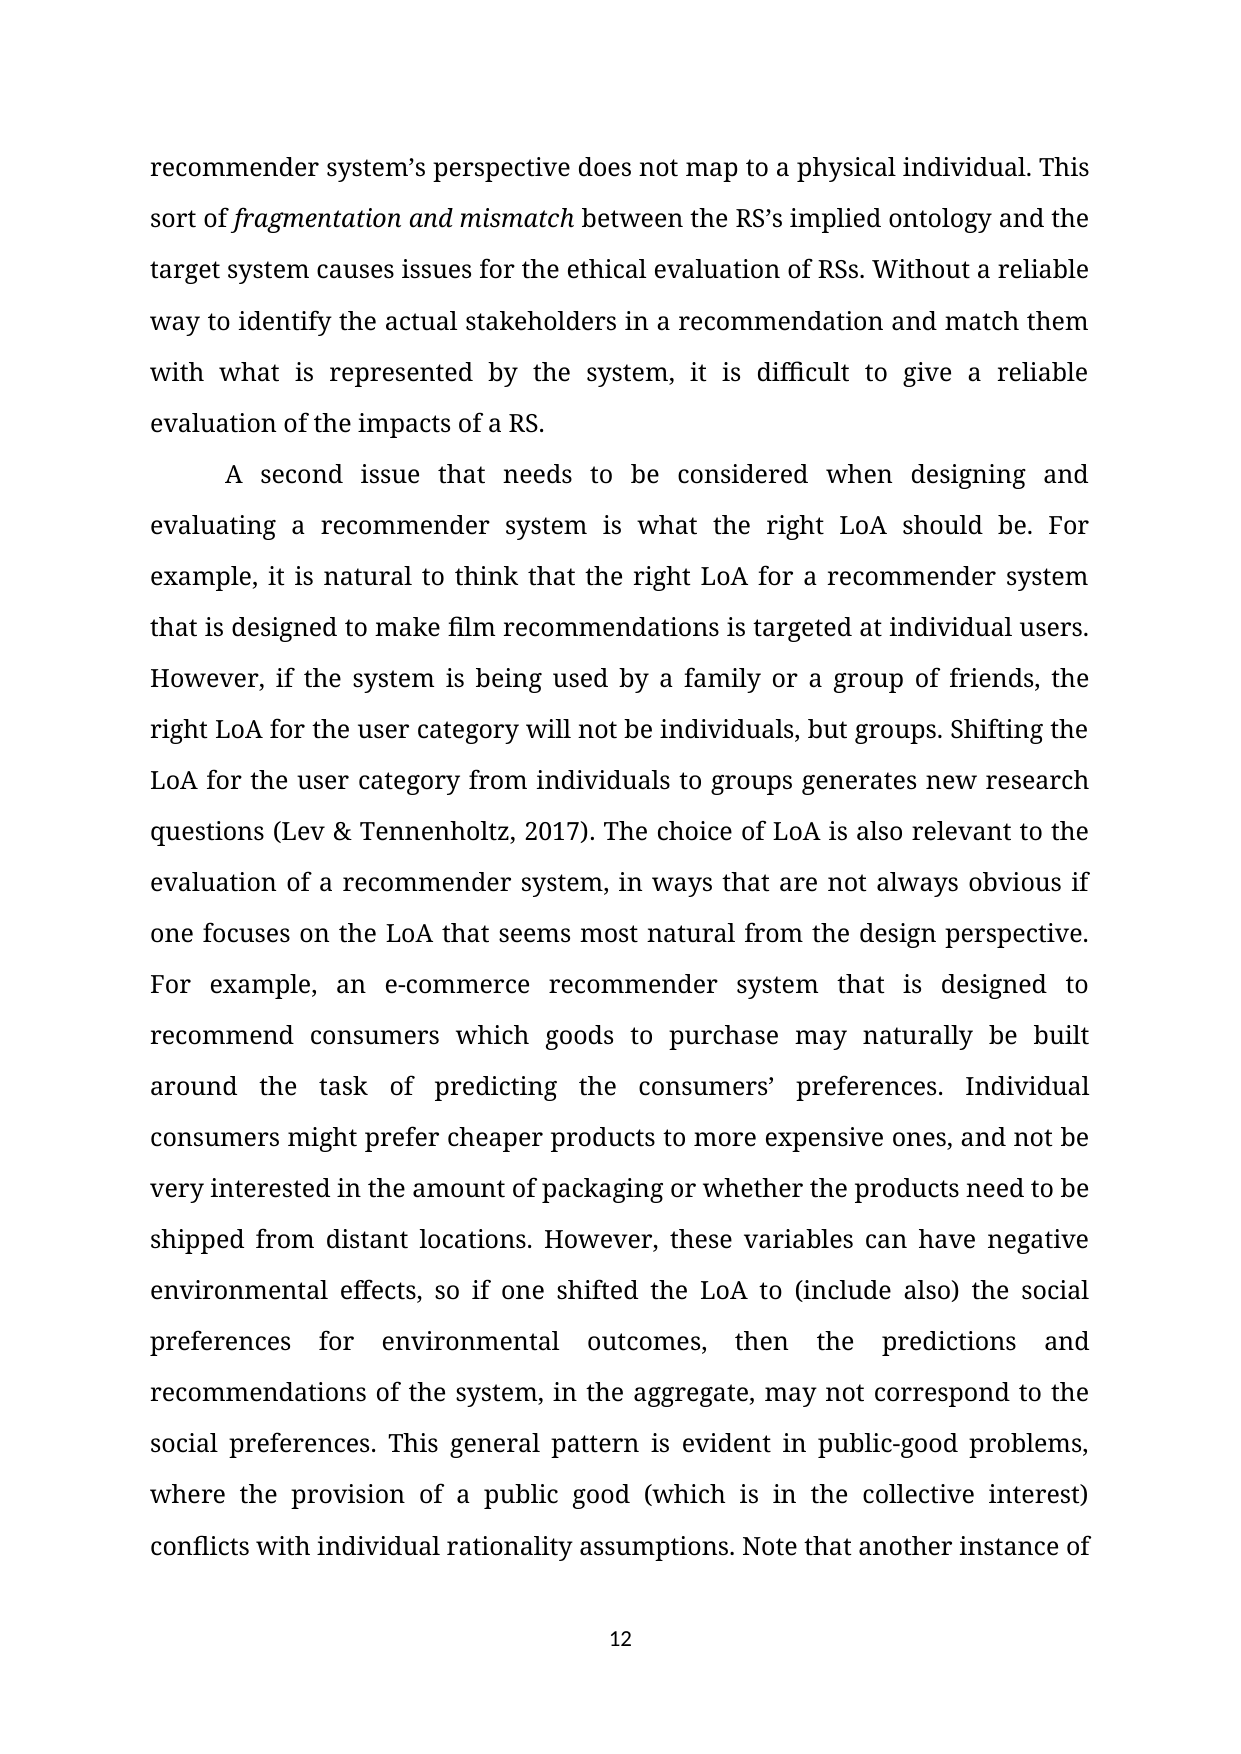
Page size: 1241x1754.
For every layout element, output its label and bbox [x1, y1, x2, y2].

text [150, 150, 1090, 439]
text [150, 456, 1090, 1562]
